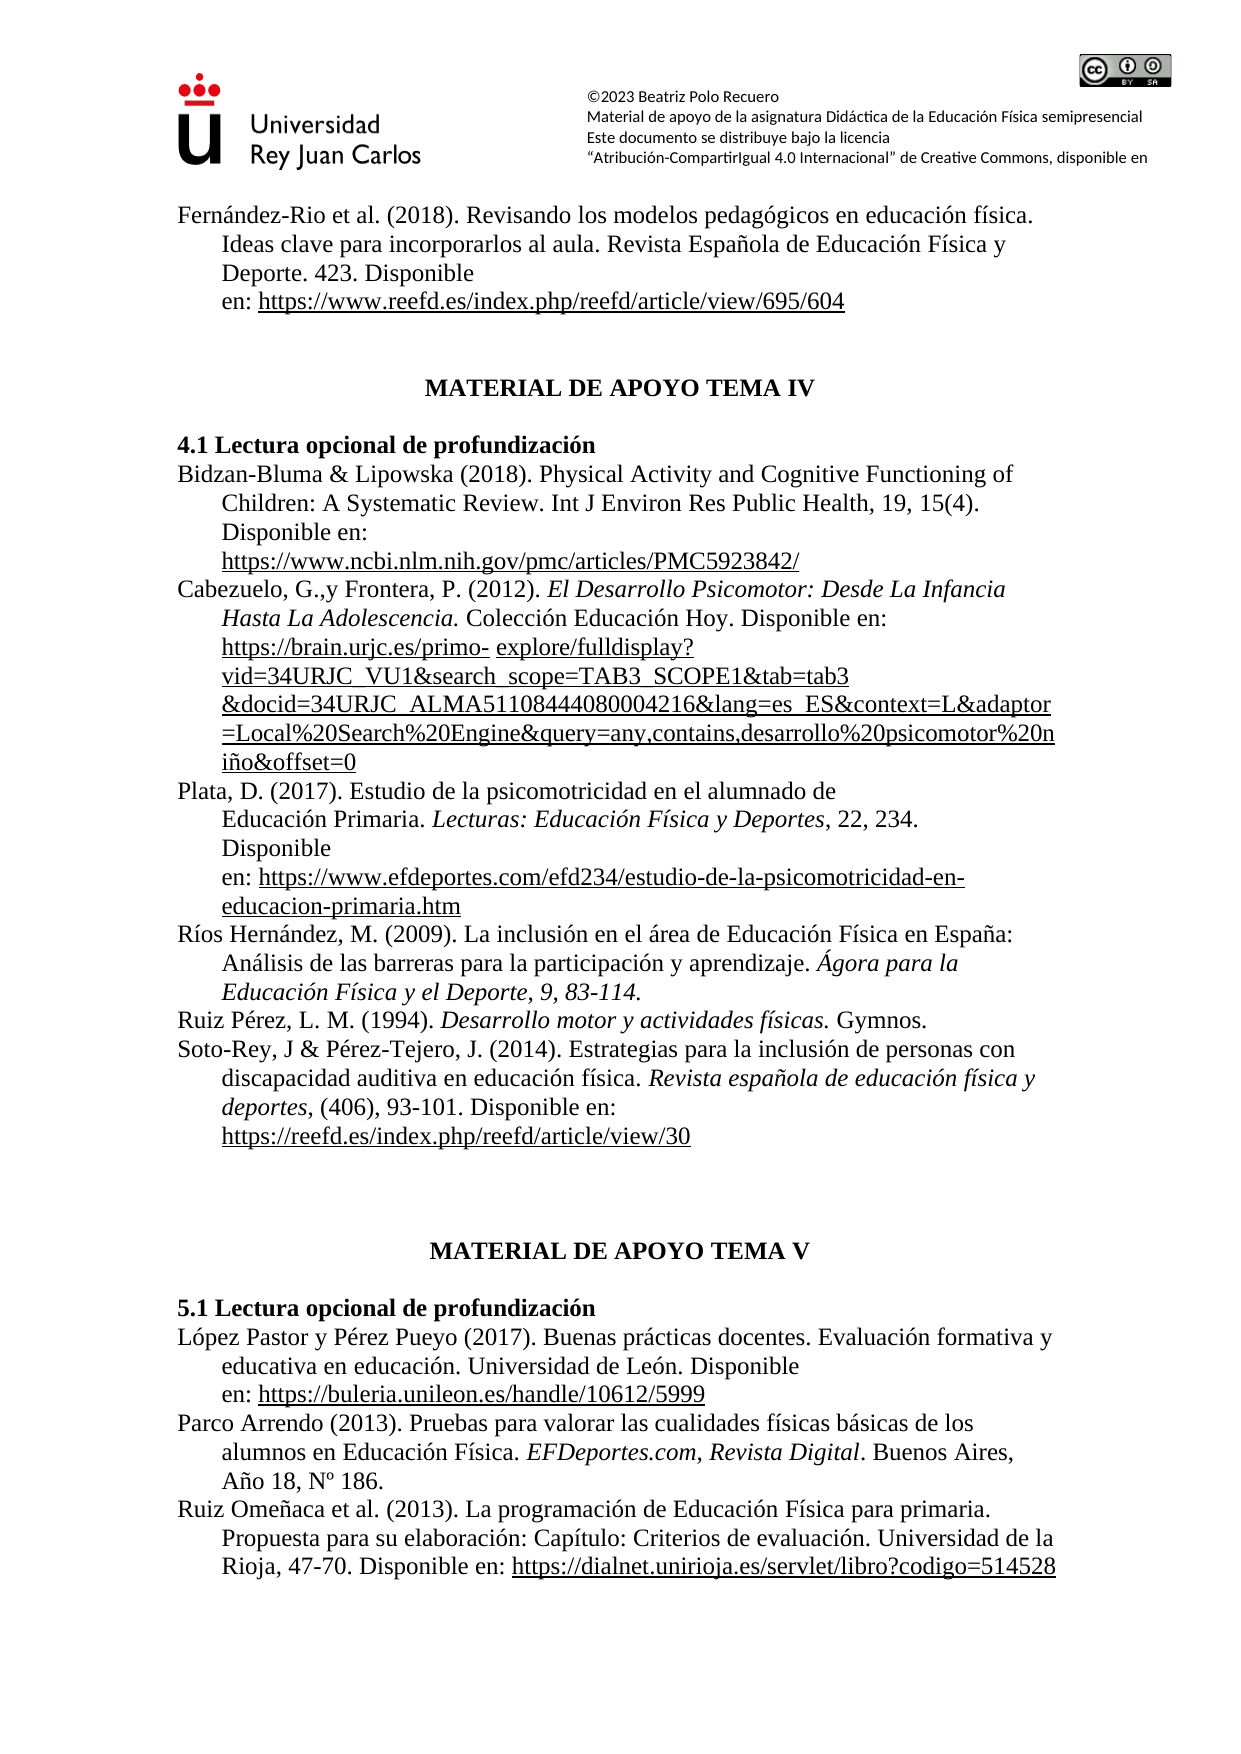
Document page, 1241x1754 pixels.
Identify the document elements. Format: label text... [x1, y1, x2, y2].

text “Atribución-CompartirIgual 4.0 Internacional” de Creative Commons, disponible en [587, 147, 1184, 167]
picture [1079, 54, 1172, 87]
text Material de apoyo de la asignatura Didáctica de la Educación Física semipresencial Este documento se distribuye bajo la licencia [587, 107, 1162, 147]
subtitle MATERIAL DE APOYO TEMA IV [424, 373, 1184, 402]
picture [178, 73, 421, 170]
text en: https://buleria.unileon.es/handle/10612/5999 [221, 1380, 1184, 1408]
text Plata, D. (2017). Estudio de la psicomotricidad en el alumnado de Educación Primaria. Lecturas: Educación Física y Deportes, 22, 234. Disponible [177, 776, 947, 862]
text Bidzan-Bluma & Lipowska (2018). Physical Activity and Cognitive Functioning of Children: A Systematic Review. Int J Environ Res Public Health, 19, 15(4). [177, 459, 1014, 517]
text ©2023 Beatriz Polo Recuero [587, 86, 1184, 107]
text Soto-Rey, J & Pérez-Tejero, J. (2014). Estrategias para la inclusión de personas con discapacidad auditiva en educación física. Revista española de educación física y deportes, (406), 93-101. Disponible en: https://reefd.es/index.php/reefd/article/view/30 [177, 1034, 1051, 1149]
subtitle 5.1 Lectura opcional de profundización [177, 1294, 1184, 1322]
text Propuesta para su elaboración: Capítulo: Criterios de evaluación. Universidad de la Rioja, 47-70. Disponible en: https://dialnet.unirioja.es/servlet/libro?codigo=514528 [221, 1523, 1057, 1580]
text Ruiz Omeñaca et al. (2013). La programación de Educación Física para primaria. [177, 1494, 1184, 1523]
text en: https://www.efdeportes.com/efd234/estudio-de-la-psicomotricidad-en- educacion-primaria.htm [221, 862, 972, 919]
text en: https://www.reefd.es/index.php/reefd/article/view/695/604 [221, 287, 1184, 315]
text López Pastor y Pérez Pueyo (2017). Buenas prácticas docentes. Evaluación formativa y educativa en educación. Universidad de León. Disponible [177, 1322, 1053, 1380]
text Ruiz Pérez, L. M. (1994). Desarrollo motor y actividades físicas. Gymnos. [177, 1006, 1184, 1034]
text Cabezuelo, G.,y Frontera, P. (2012). El Desarrollo Psicomotor: Desde La Infancia Hasta La Adolescencia. Colección Educación Hoy. Disponible en: https://brain.urjc.es/primo- explore/fulldisplay?vid=34URJC_VU1&search_scope=TAB3_SCOPE1&tab=tab3 &docid=34URJC_ALMA51108444080004216&lang=es_ES&context=L&adaptor [177, 574, 1054, 718]
text =Local%20Search%20Engine&query=any,contains,desarrollo%20psicomotor%20n iño&offset=0 [221, 718, 1184, 776]
subtitle 4.1 Lectura opcional de profundización [177, 431, 1184, 459]
text Parco Arrendo (2013). Pruebas para valorar las cualidades físicas básicas de los alumnos en Educación Física. EFDeportes.com, Revista Digital. Buenos Aires, Año 18, Nº 186. [177, 1408, 1014, 1494]
text Ríos Hernández, M. (2009). La inclusión en el área de Educación Física en España: Análisis de las barreras para la participación y aprendizaje. Ágora para la Educación Física y el Deporte, 9, 83-114. [177, 919, 1051, 1006]
subtitle MATERIAL DE APOYO TEMA V [429, 1236, 1184, 1264]
text Disponible en: https://www.ncbi.nlm.nih.gov/pmc/articles/PMC5923842/ [221, 517, 812, 574]
text Fernández-Rio et al. (2018). Revisando los modelos pedagógicos en educación física. [177, 200, 1184, 229]
text Ideas clave para incorporarlos al aula. Revista Española de Educación Física y Deporte. 423. Disponible [221, 229, 1051, 287]
